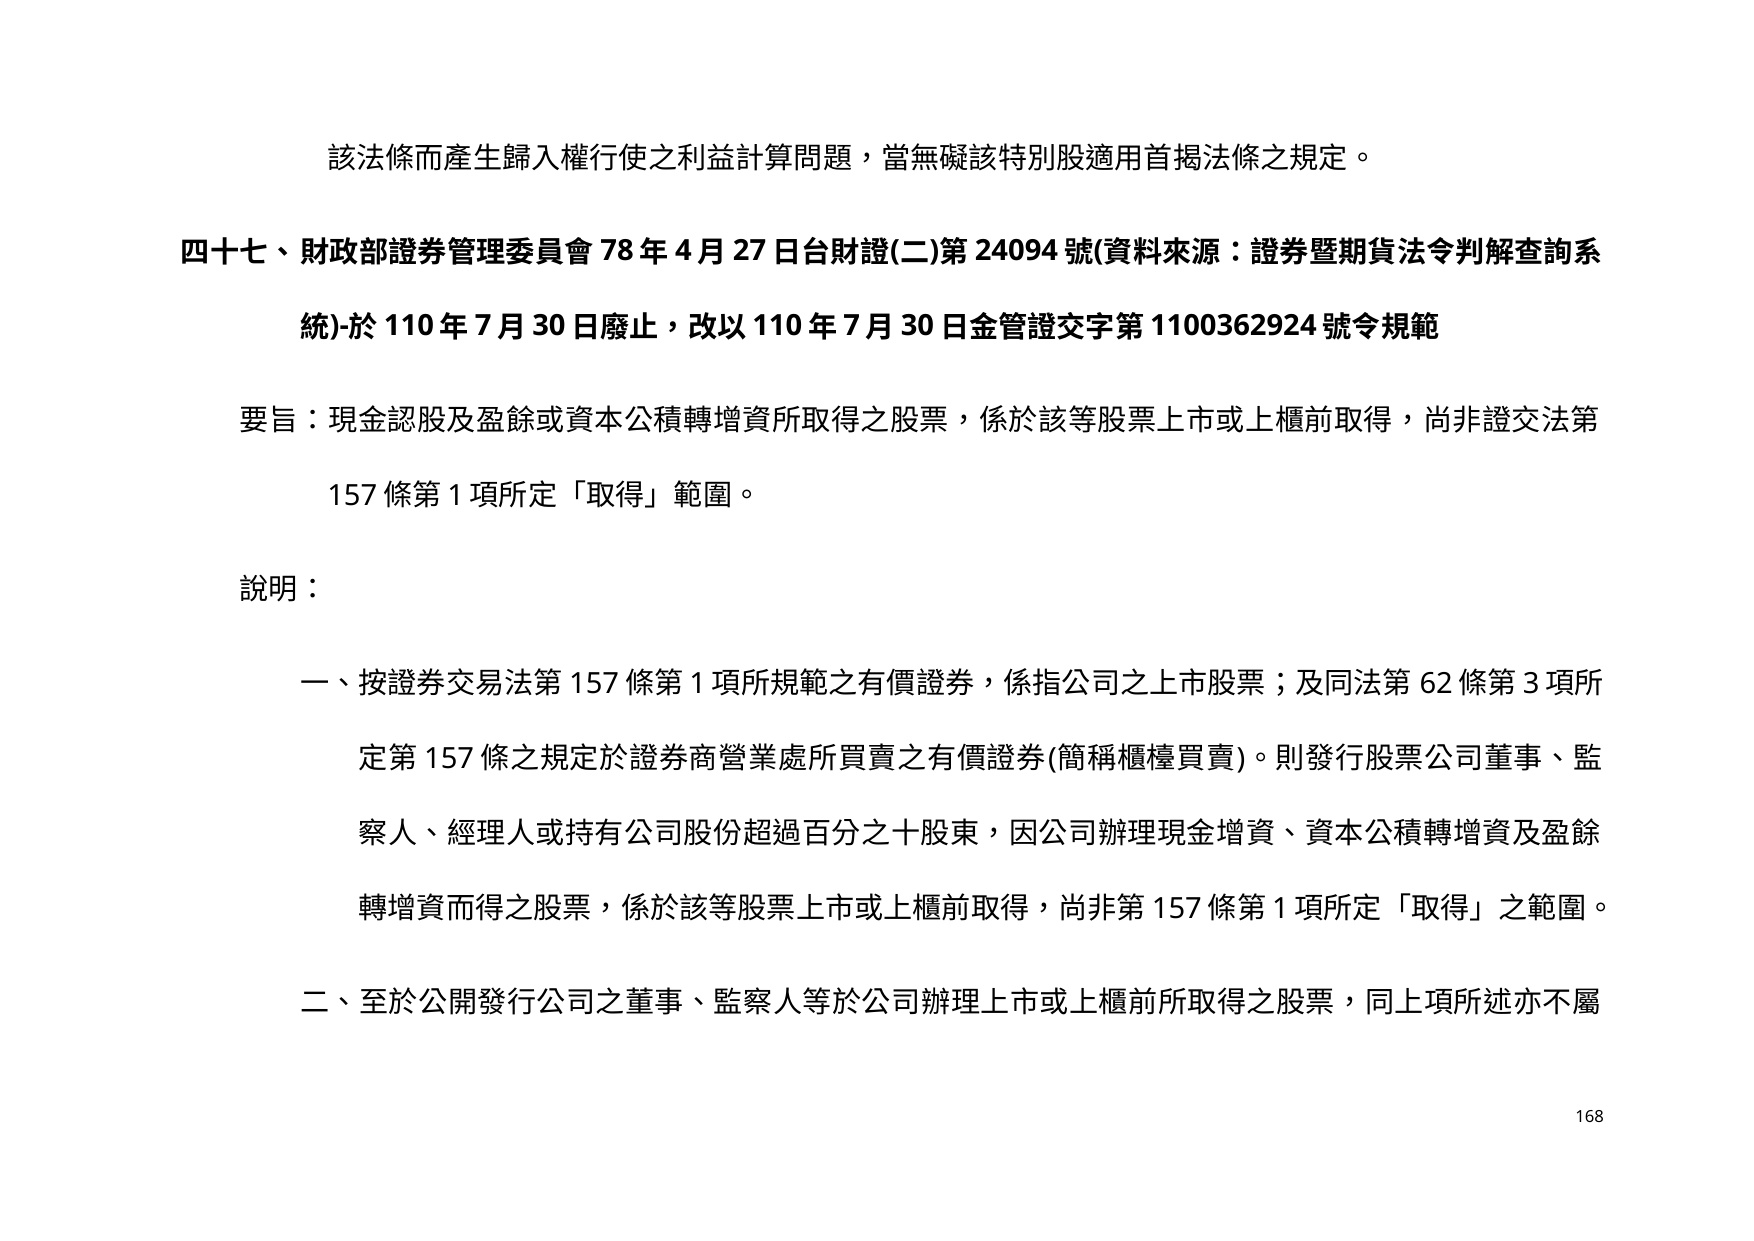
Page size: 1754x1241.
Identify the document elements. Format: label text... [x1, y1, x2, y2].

text 一、按證券交易法第157條第1項所規範之有價證券，係指公司之上市股票；及同法第62條第3項所定第157條之規定於證券商營業處所買賣之有價證券(簡稱櫃檯買賣)。則發行股票公司董事、監察人、經理人或持有公司股份超過百分之十股東，因公司辦理現金增資、資本公積轉增資及盈餘轉增資而得之股票，係於該等股票上市或上櫃前取得，尚非第157條第1項所定「取得」之範圍。 [300, 643, 1604, 943]
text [300, 962, 1604, 1037]
list 財政部證券管理委員會台財證(二)第24094號(資料來源：證券暨期貨法令判解查詢系統)-於110年7月30日廢止，改以110年7月30日金管證交字第1100362924號令規範 [181, 212, 1604, 362]
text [239, 118, 1604, 193]
text 說明： [239, 549, 1604, 624]
text 要旨：現金認股及盈餘或資本公積轉增資所取得之股票，係於該等股票上市或上櫃前取得，尚非證交法第157條第1項所定「取得」範圍。 [239, 381, 1604, 531]
